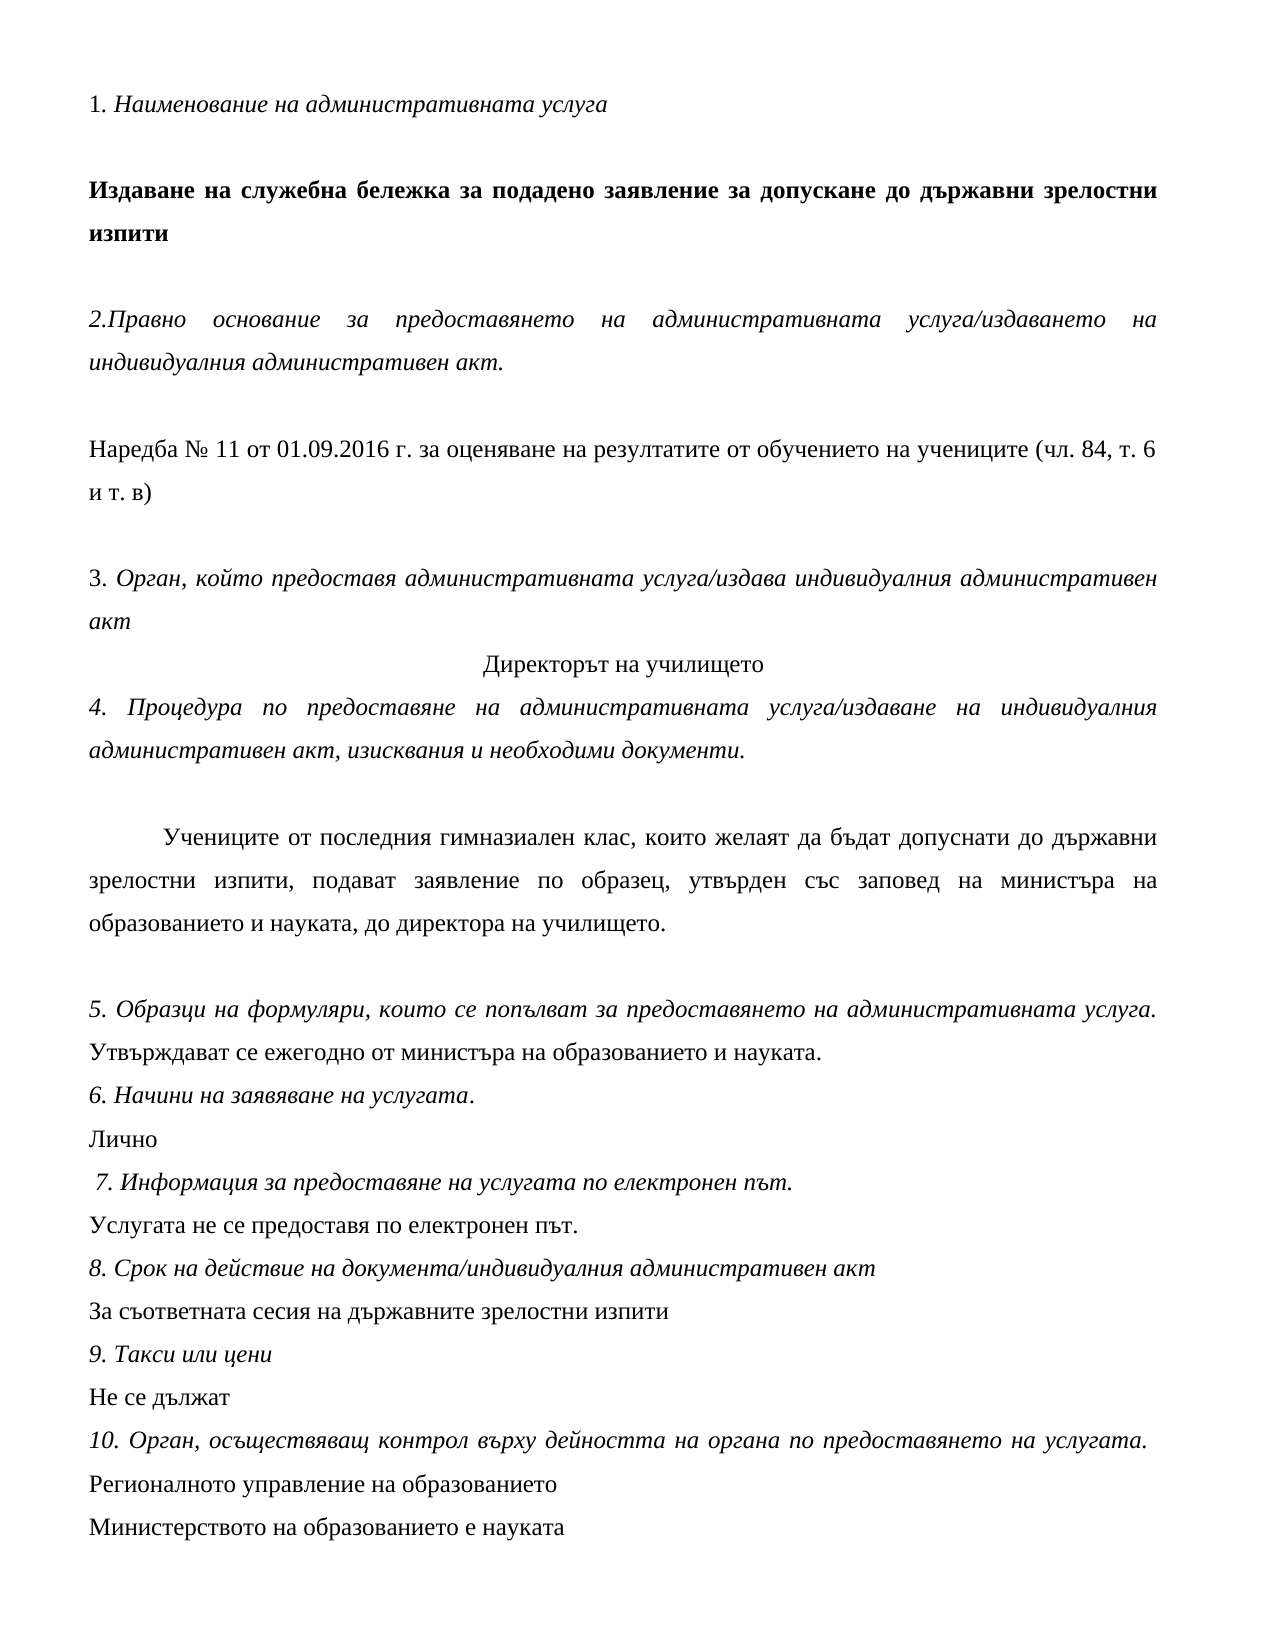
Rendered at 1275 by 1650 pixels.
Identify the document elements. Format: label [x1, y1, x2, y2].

table_header [89, 89, 1158, 1608]
